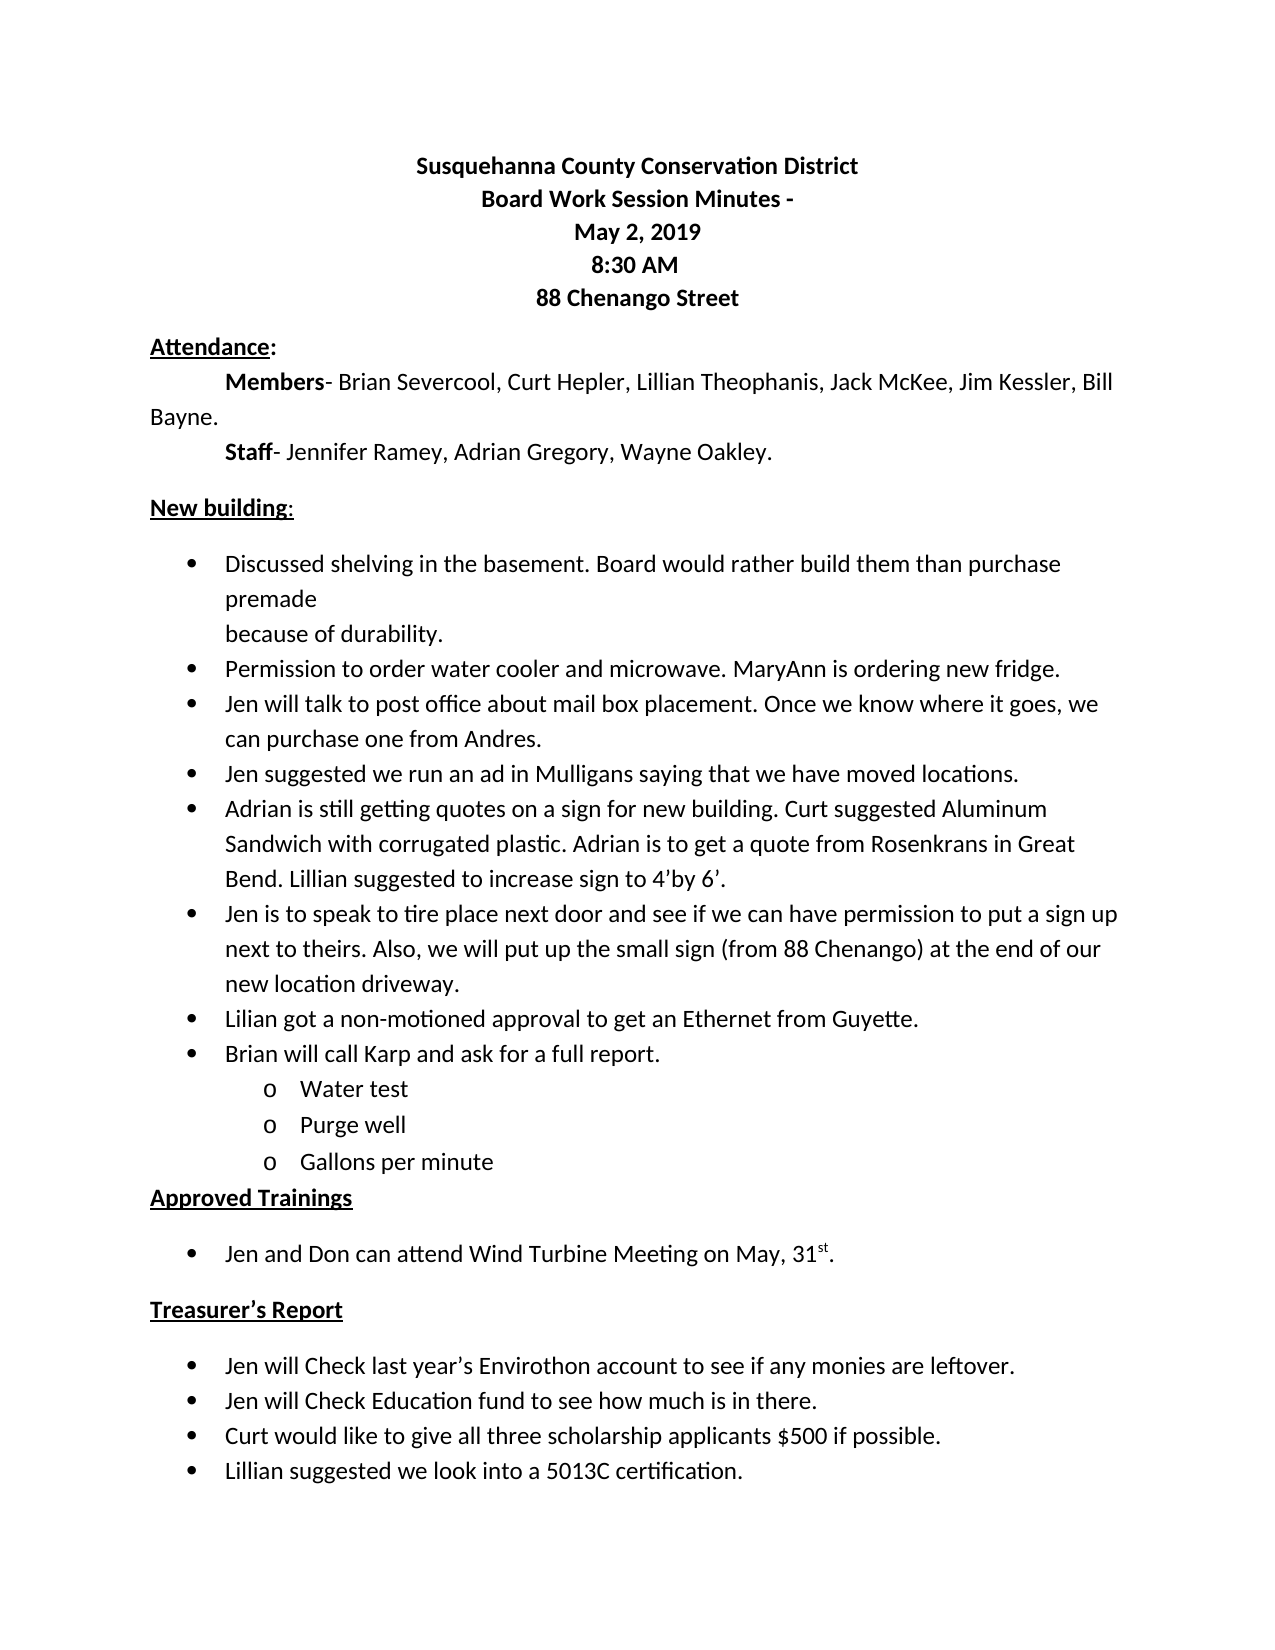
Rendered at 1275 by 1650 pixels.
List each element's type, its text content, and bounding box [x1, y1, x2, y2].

list Brian will call Karp and ask for a full report. [187, 1038, 1125, 1068]
list Jen will Check Education fund to see how much is in there. [187, 1385, 1125, 1415]
list Purge well [262, 1109, 1125, 1141]
text New building: [150, 492, 1125, 523]
text Susquehanna County Conservation District Board Work Session Minutes - May 2, 2019 8:30 AM 88 Chenango Street [150, 150, 1125, 312]
list Discussed shelving in the basement. Board would rather build them than purchase premade because of durability. [187, 548, 1125, 648]
list Jen and Don can attend Wind Turbine Meeting on May, 31st. [187, 1238, 1125, 1269]
list Adrian is still getting quotes on a sign for new building. Curt suggested Aluminum Sandwich with corrugated plastic. Adrian is to get a quote from Rosenkrans in Great Bend. Lillian suggested to increase sign to 4’by 6’. [187, 793, 1125, 893]
list Jen will talk to post office about mail box placement. Once we know where it goes, we can purchase one from Andres. [187, 688, 1125, 753]
list Lilian got a non-motioned approval to get an Ethernet from Guyette. [187, 1003, 1125, 1033]
list Water test [262, 1073, 1125, 1105]
list Permission to order water cooler and microwave. MaryAnn is ordering new fridge. [187, 653, 1125, 683]
list Jen suggested we run an ad in Mulligans saying that we have moved locations. [187, 758, 1125, 788]
text Attendance: Members- Brian Severcool, Curt Hepler, Lillian Theophanis, Jack McKee, Jim Kessler, Bill Bayne. Staff- Jennifer Ramey, Adrian Gregory, Wayne Oakley. [150, 331, 1125, 467]
text Approved Trainings [150, 1182, 1125, 1213]
list Jen is to speak to tire place next door and see if we can have permission to put a sign up next to theirs. Also, we will put up the small sign (from 88 Chenango) at the end of our new location driveway. [187, 898, 1125, 998]
text Treasurer’s Report [150, 1294, 1125, 1324]
list Jen will Check last year’s Envirothon account to see if any monies are leftover. [187, 1350, 1125, 1380]
list Curt would like to give all three scholarship applicants $500 if possible. [187, 1420, 1125, 1450]
list Lillian suggested we look into a 5013C certification. [187, 1455, 1125, 1485]
list Gallons per minute [262, 1146, 1125, 1178]
